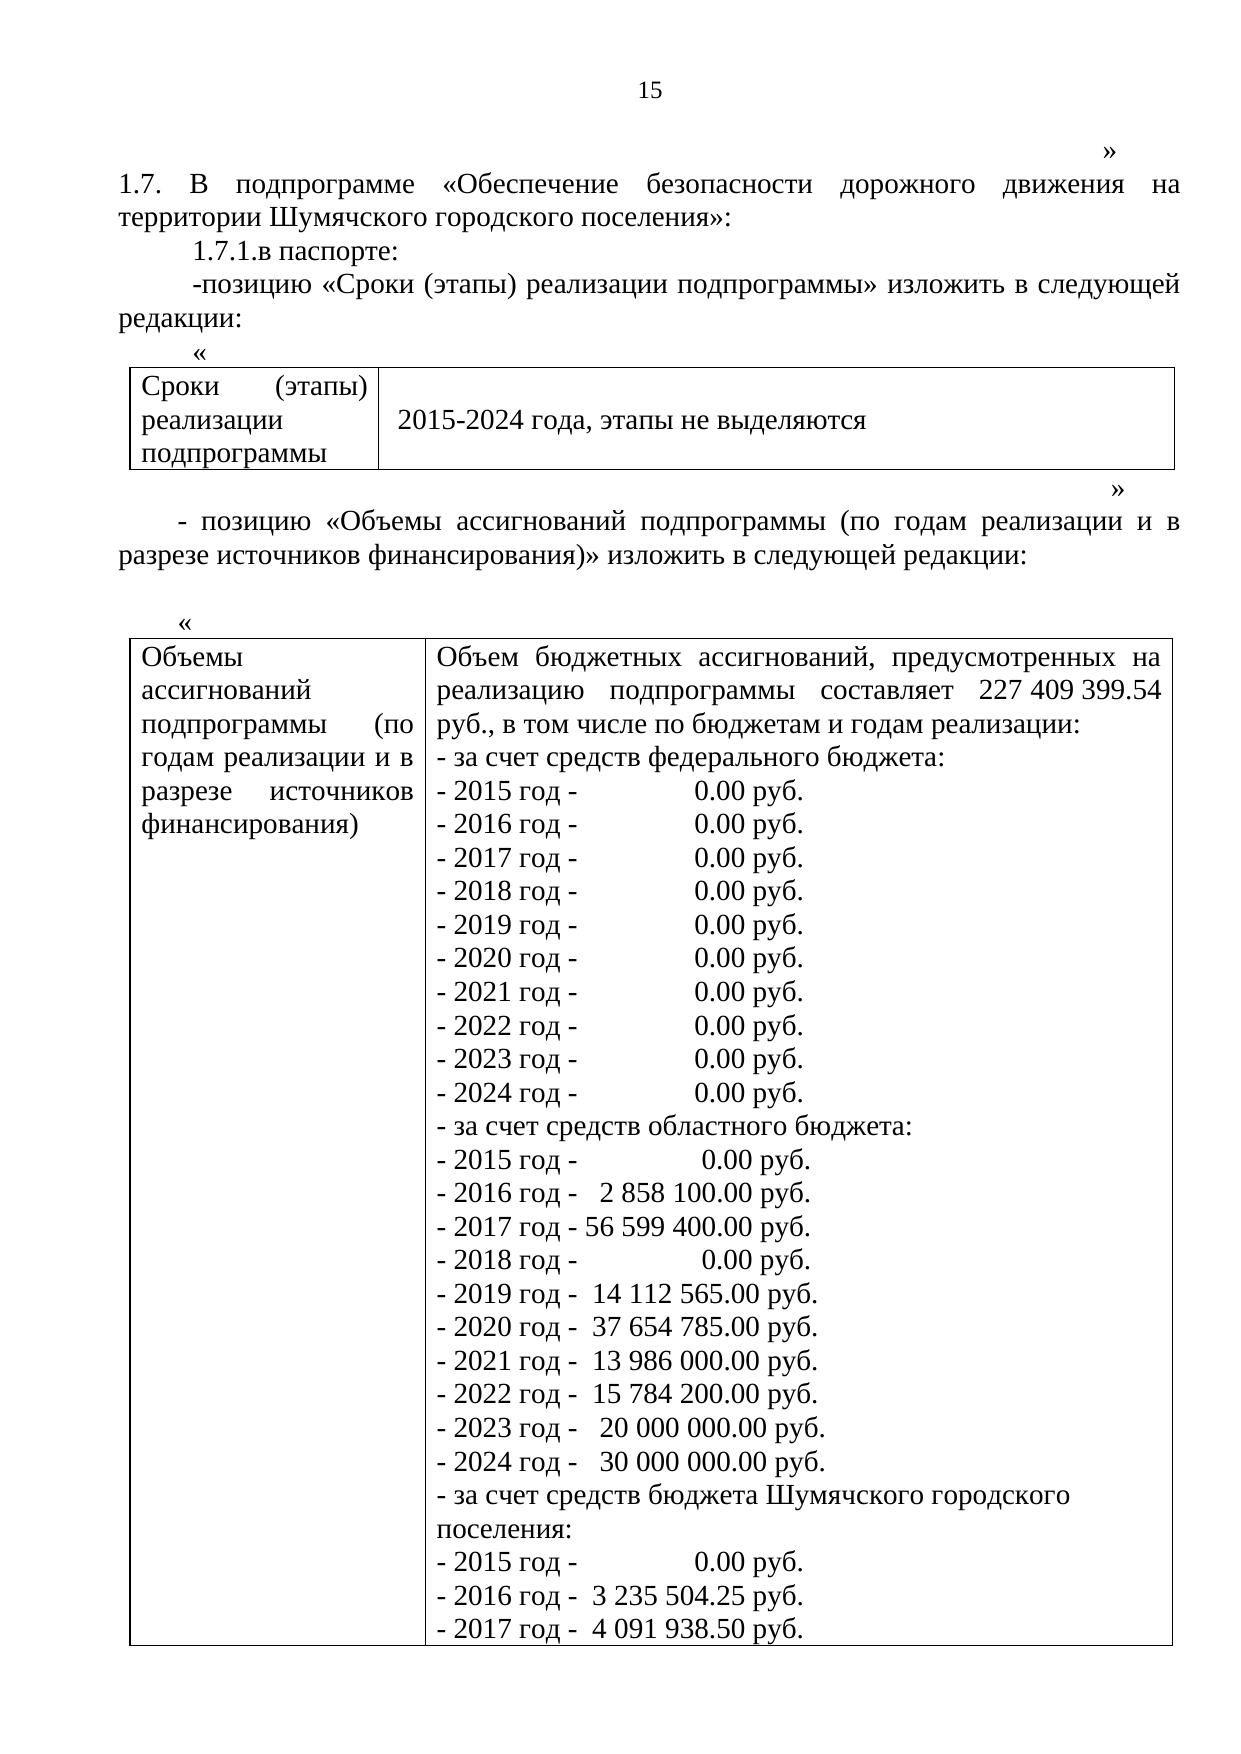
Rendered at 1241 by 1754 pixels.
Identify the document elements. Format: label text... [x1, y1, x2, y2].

text » [118, 132, 1181, 166]
table_header 2015-2024 года, этапы не выделяются [379, 368, 1174, 469]
text 1.7.1.в паспорте: [118, 233, 1181, 267]
text -позицию «Сроки (этапы) реализации подпрограммы» изложить в следующей редакции: [118, 267, 1181, 334]
text - позицию «Объемы ассигнований подпрограммы (по годам реализации и в разрезе источников финансирования)» изложить в следующей редакции: [118, 503, 1181, 571]
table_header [426, 639, 1172, 1645]
text « [118, 604, 1181, 638]
text 1.7. В подпрограмме «Обеспечение безопасности дорожного движения на территории Шумячского городского поселения»: [118, 166, 1181, 233]
text » [118, 470, 1181, 503]
text « [118, 334, 1181, 367]
table_header Сроки (этапы) реализации подпрограммы [131, 368, 378, 469]
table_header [131, 639, 425, 1645]
